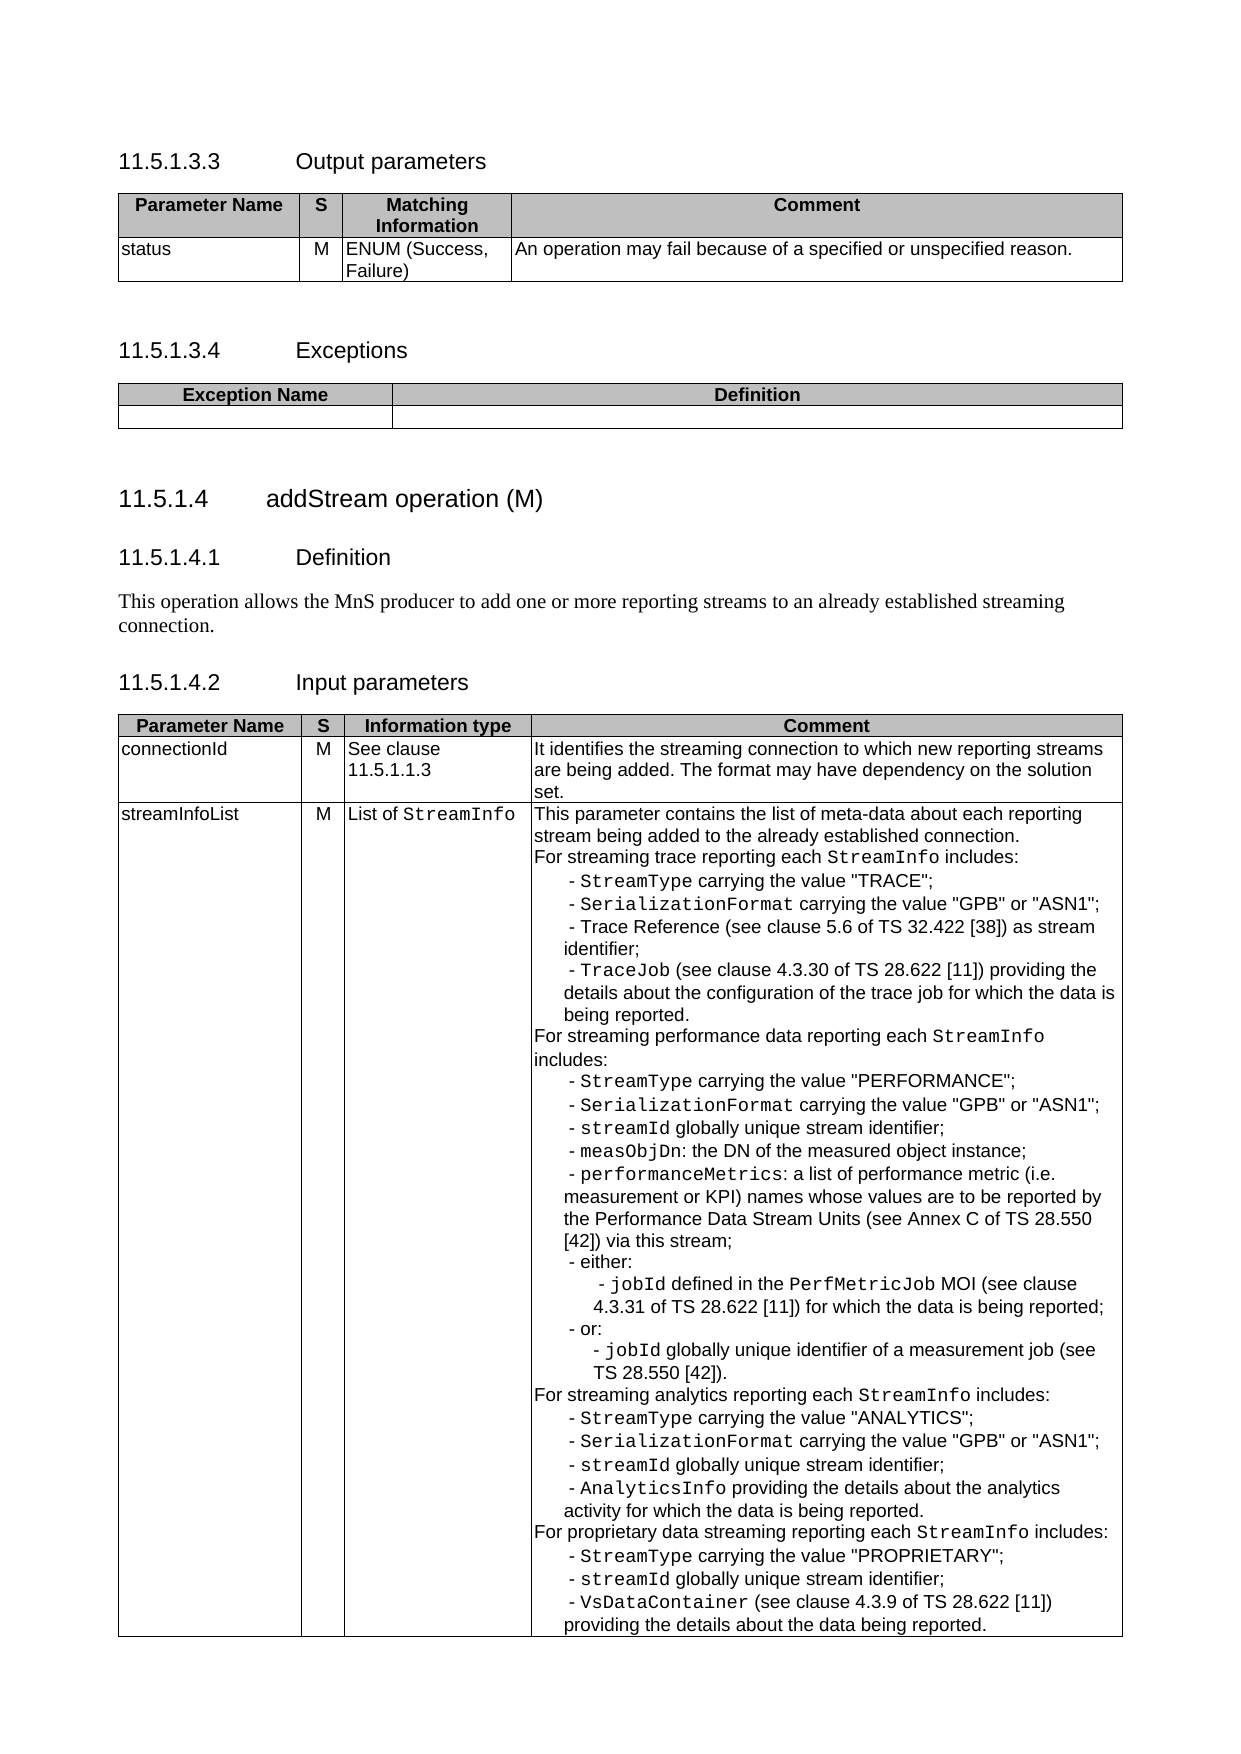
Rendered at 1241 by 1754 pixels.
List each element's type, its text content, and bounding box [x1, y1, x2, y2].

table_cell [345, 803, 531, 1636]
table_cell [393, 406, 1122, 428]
subtitle 11.5.1.3.3 Output parameters [118, 148, 1122, 174]
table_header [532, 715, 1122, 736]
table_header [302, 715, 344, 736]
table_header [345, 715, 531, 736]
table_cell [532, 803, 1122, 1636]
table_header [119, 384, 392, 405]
subtitle 11.5.1.4.1 Definition [118, 544, 1122, 570]
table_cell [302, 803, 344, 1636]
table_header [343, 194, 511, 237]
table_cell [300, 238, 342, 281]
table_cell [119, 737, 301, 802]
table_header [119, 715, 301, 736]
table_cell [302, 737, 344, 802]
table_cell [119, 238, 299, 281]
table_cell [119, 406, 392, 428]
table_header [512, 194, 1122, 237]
text This operation allows the MnS producer to add one or more reporting streams to an already established streaming connection. [118, 589, 1122, 637]
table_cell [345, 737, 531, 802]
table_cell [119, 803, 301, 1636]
subtitle 11.5.1.4 addStream operation (M) [118, 484, 1122, 513]
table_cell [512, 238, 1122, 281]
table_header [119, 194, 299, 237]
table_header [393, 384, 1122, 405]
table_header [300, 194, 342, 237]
subtitle 11.5.1.3.4 Exceptions [118, 337, 1122, 364]
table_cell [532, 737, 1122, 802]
subtitle 11.5.1.4.2 Input parameters [118, 668, 1122, 695]
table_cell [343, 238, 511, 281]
